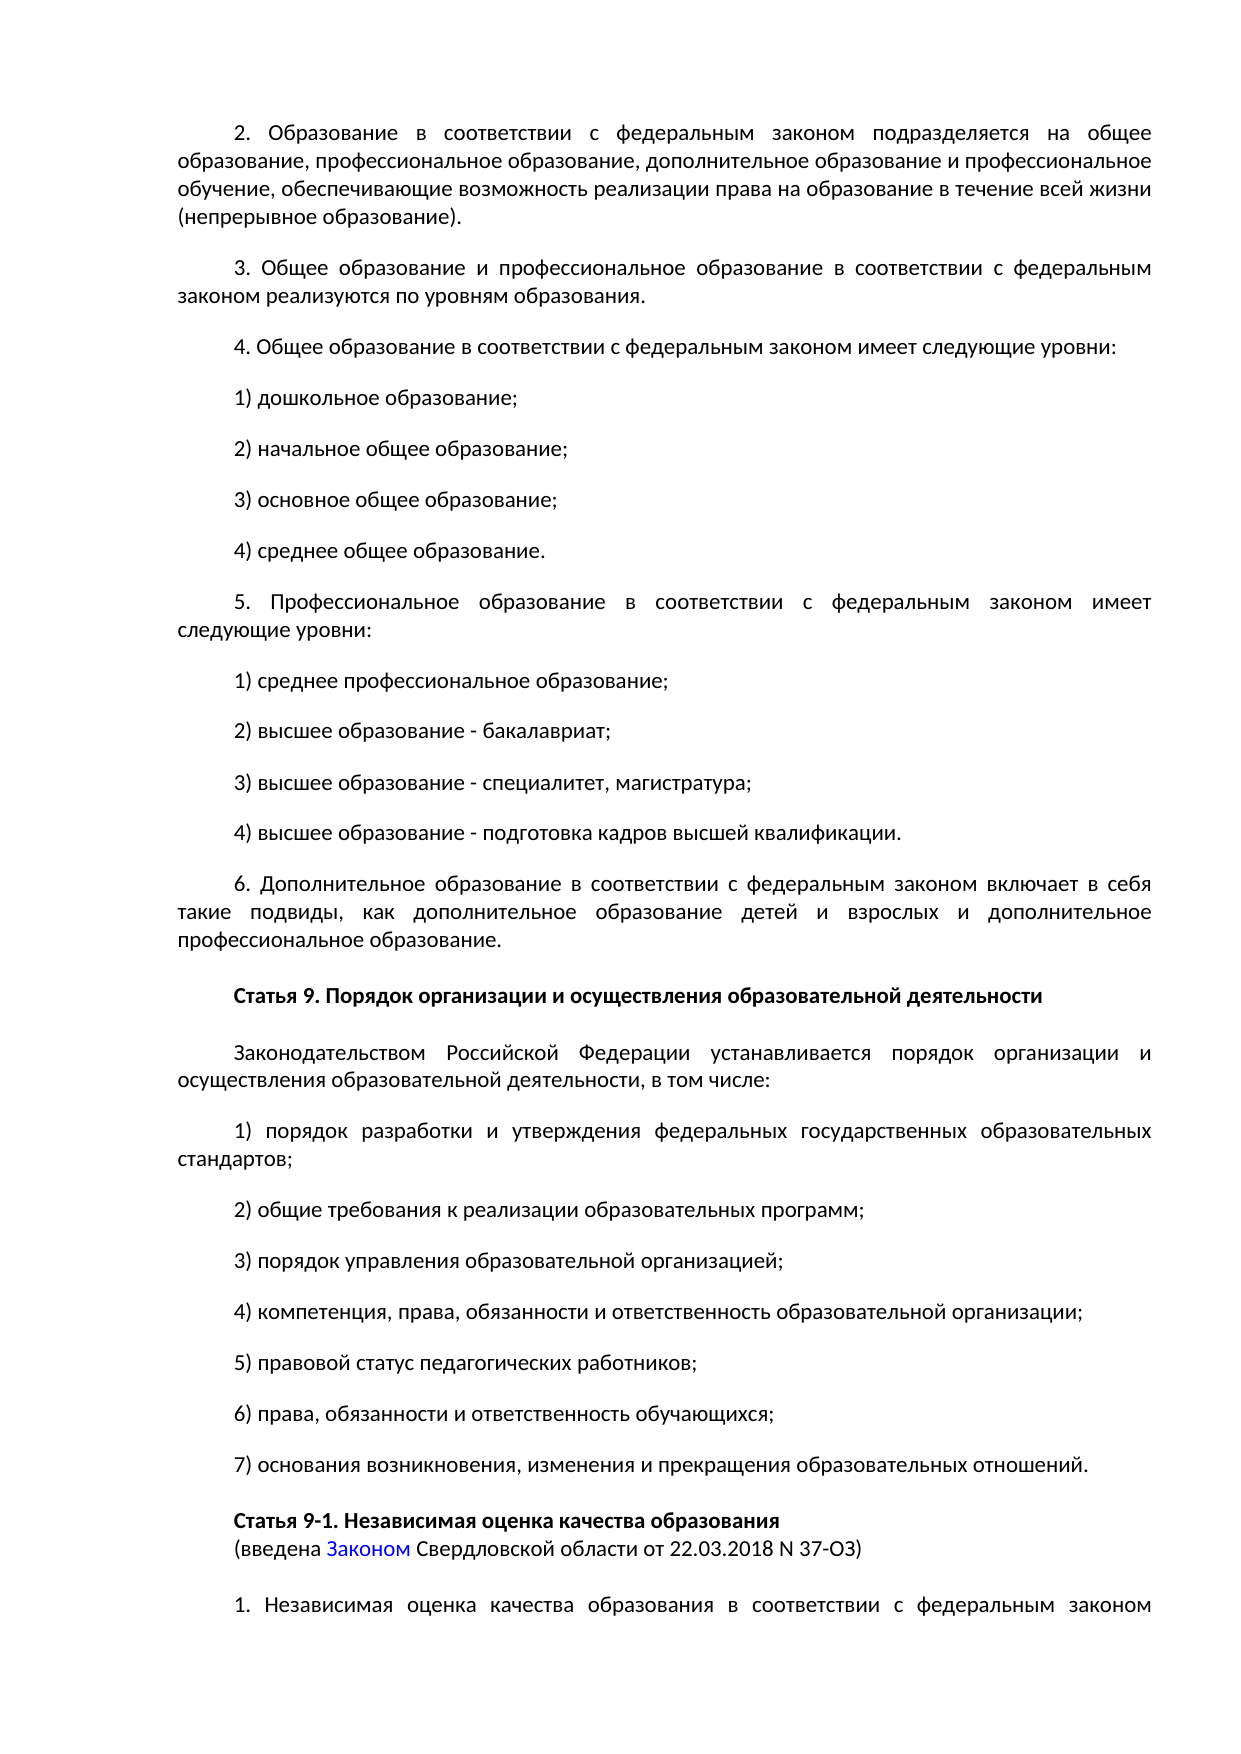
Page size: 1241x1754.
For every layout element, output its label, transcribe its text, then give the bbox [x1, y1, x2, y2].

text 2. Образование в соответствии с федеральным законом подразделяется на общее образование, профессиональное образование, дополнительное образование и профессиональное обучение, обеспечивающие возможность реализации права на образование в течение всей жизни (непрерывное образование). [177, 118, 1152, 230]
text 1) среднее профессиональное образование; [177, 666, 1152, 694]
text 1) порядок разработки и утверждения федеральных государственных образовательных стандартов; [177, 1117, 1152, 1173]
text 2) высшее образование - бакалавриат; [177, 717, 1152, 745]
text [177, 1590, 1152, 1618]
title Статья 9. Порядок организации и осуществления образовательной деятельности [177, 982, 1152, 1009]
text 6) права, обязанности и ответственность обучающихся; [177, 1399, 1152, 1427]
text (введена Законом Свердловской области от 22.03.2018 N 37-ОЗ) [177, 1534, 1152, 1562]
text Законодательством Российской Федерации устанавливается порядок организации и осуществления образовательной деятельности, в том числе: [177, 1038, 1152, 1094]
text 3) высшее образование - специалитет, магистратура; [177, 768, 1152, 796]
text 3) основное общее образование; [177, 485, 1152, 513]
text 4. Общее образование в соответствии с федеральным законом имеет следующие уровни: [177, 332, 1152, 360]
text 5. Профессиональное образование в соответствии с федеральным законом имеет следующие уровни: [177, 587, 1152, 643]
title Статья 9-1. Независимая оценка качества образования [177, 1506, 1152, 1534]
text 7) основания возникновения, изменения и прекращения образовательных отношений. [177, 1450, 1152, 1478]
text 4) компетенция, права, обязанности и ответственность образовательной организации; [177, 1297, 1152, 1325]
text 6. Дополнительное образование в соответствии с федеральным законом включает в себя такие подвиды, как дополнительное образование детей и взрослых и дополнительное профессиональное образование. [177, 869, 1152, 953]
text 2) начальное общее образование; [177, 434, 1152, 462]
text 4) среднее общее образование. [177, 536, 1152, 564]
text 5) правовой статус педагогических работников; [177, 1348, 1152, 1376]
text 1) дошкольное образование; [177, 383, 1152, 411]
text 4) высшее образование - подготовка кадров высшей квалификации. [177, 818, 1152, 847]
text 3. Общее образование и профессиональное образование в соответствии с федеральным законом реализуются по уровням образования. [177, 253, 1152, 309]
text 2) общие требования к реализации образовательных программ; [177, 1196, 1152, 1223]
text 3) порядок управления образовательной организацией; [177, 1246, 1152, 1274]
